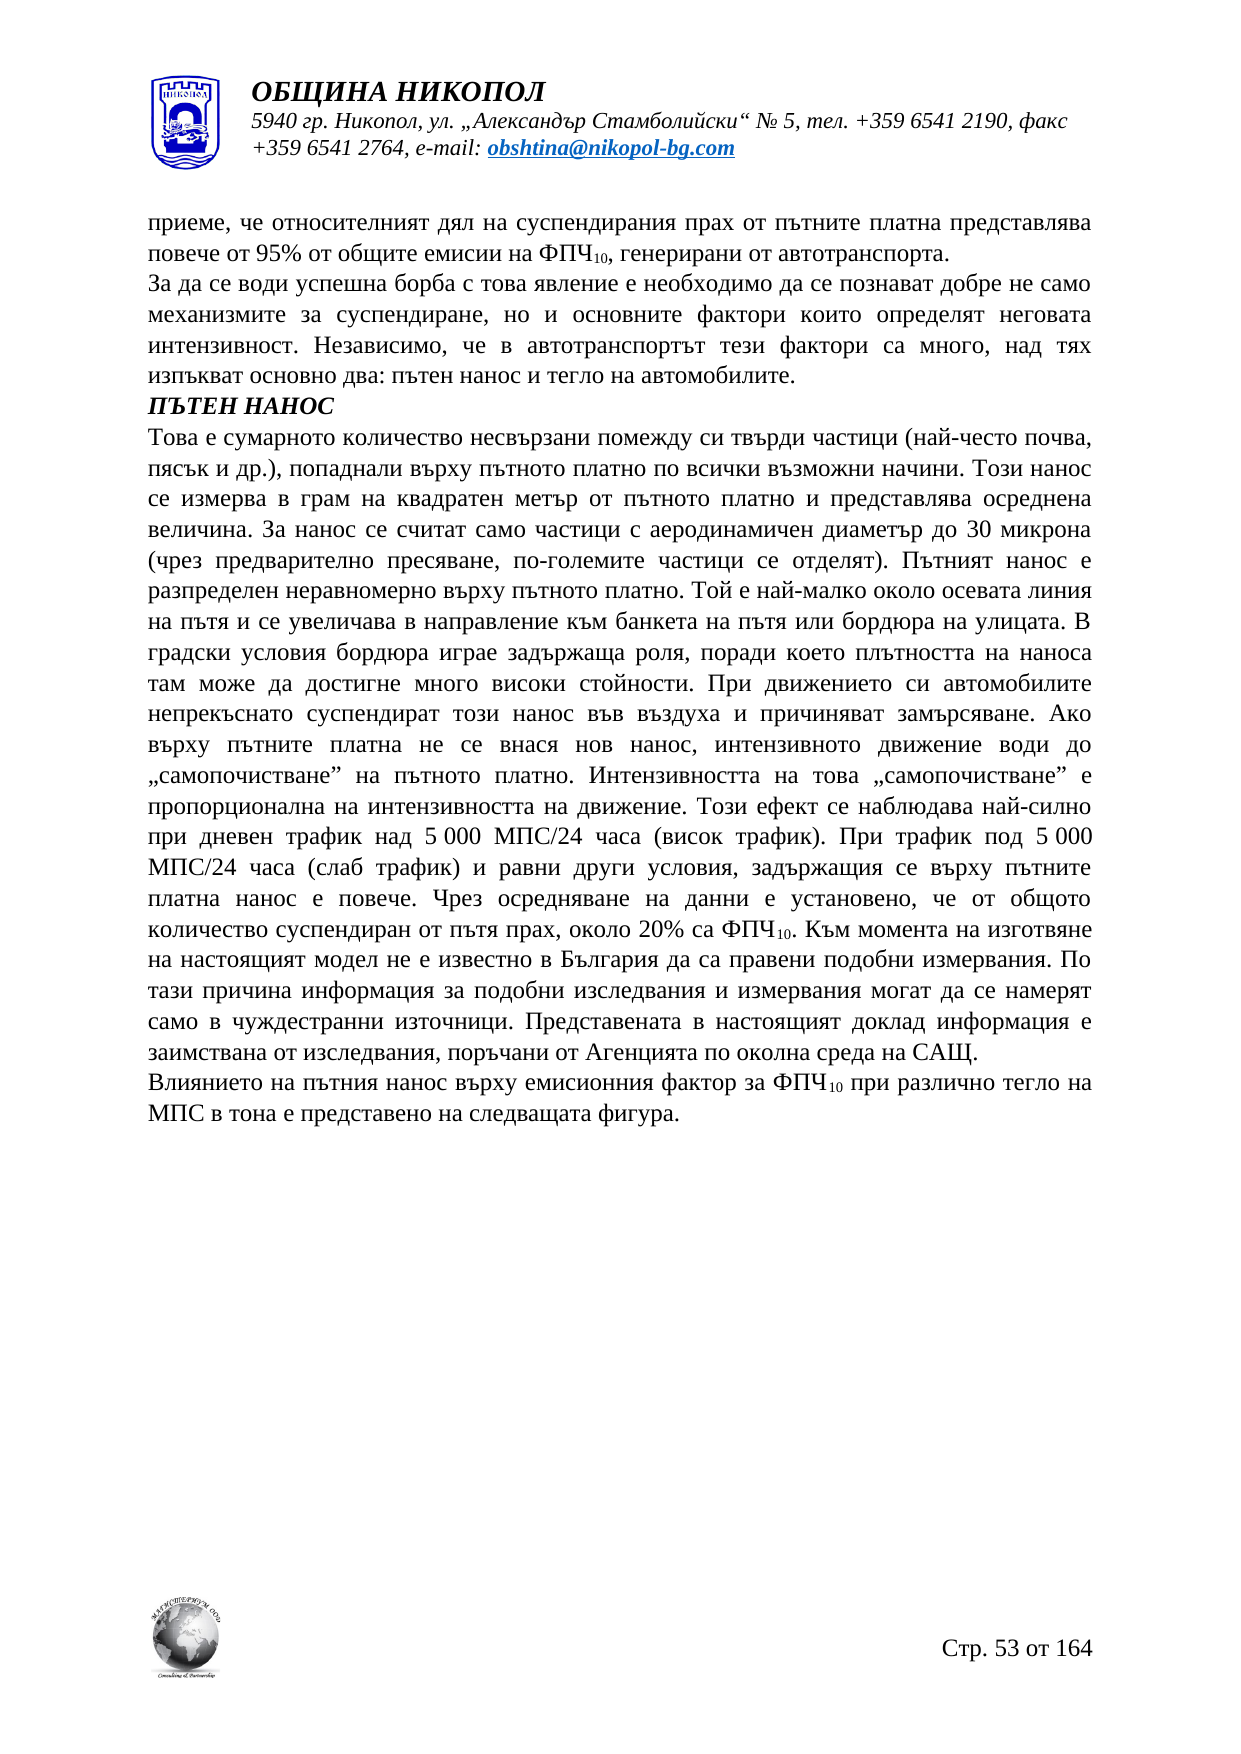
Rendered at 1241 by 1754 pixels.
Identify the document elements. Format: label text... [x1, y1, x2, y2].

picture [151, 1597, 220, 1678]
picture [148, 73, 222, 171]
text За да се води успешна борба с това явление е необходимо да се познават добре не само механизмите за суспендиране, но и основните фактори които определят неговата интензивност. Независимо, че в автотранспортът тези фактори са много, над тях изпъкват основно два: пътен нанос и тегло на автомобилите. [148, 268, 1093, 389]
text Влиянието на пътния нанос върху емисионния фактор за ФПЧ10 при различно тегло на МПС в тона е представено на следващата фигура. [148, 1067, 1093, 1127]
text Това е сумарното количество несвързани помежду си твърди частици (най-често почва, пясък и др.), попаднали върху пътното платно по всички възможни начини. Този нанос се измерва в грам на квадратен метър от пътното платно и представлява осреднена величина. За нанос се считат само частици с аеродинамичен диаметър до 30 микрона (чрез предварително пресяване, по-големите частици се отделят). Пътният нанос е разпределен неравномерно върху пътното платно. Той е най-малко около осевата линия на пътя и се увеличава в направление към банкета на пътя или бордюра на улицата. В градски условия бордюра играе задържаща роля, поради което плътността на наноса там може да достигне много високи стойности. При движението си автомобилите непрекъснато суспендират този нанос във въздуха и причиняват замърсяване. Ако върху пътните платна не се внася нов нанос, интензивното движение води до „самопочистване” на пътното платно. Интензивността на това „самопочистване” е пропорционална на интензивността на движение. Този ефект се наблюдава най-силно при дневен трафик над 5 000 МПС/24 часа (висок трафик). При трафик под 5 000 МПС/24 часа (слаб трафик) и равни други условия, задържащия се върху пътните платна нанос е повече. Чрез осредняване на данни е установено, че от общото количество суспендиран от пътя прах, около 20% са ФПЧ10. Към момента на изготвяне на настоящият модел не е известно в България да са правени подобни измервания. По тази причина информация за подобни изследвания и измервания могат да се намерят само в чуждестранни източници. Представената в настоящият доклад информация е заимствана от изследвания, поръчани от Агенцията по околна среда на САЩ. [148, 422, 1093, 1065]
text ПЪТЕН НАНОС [148, 391, 1093, 420]
